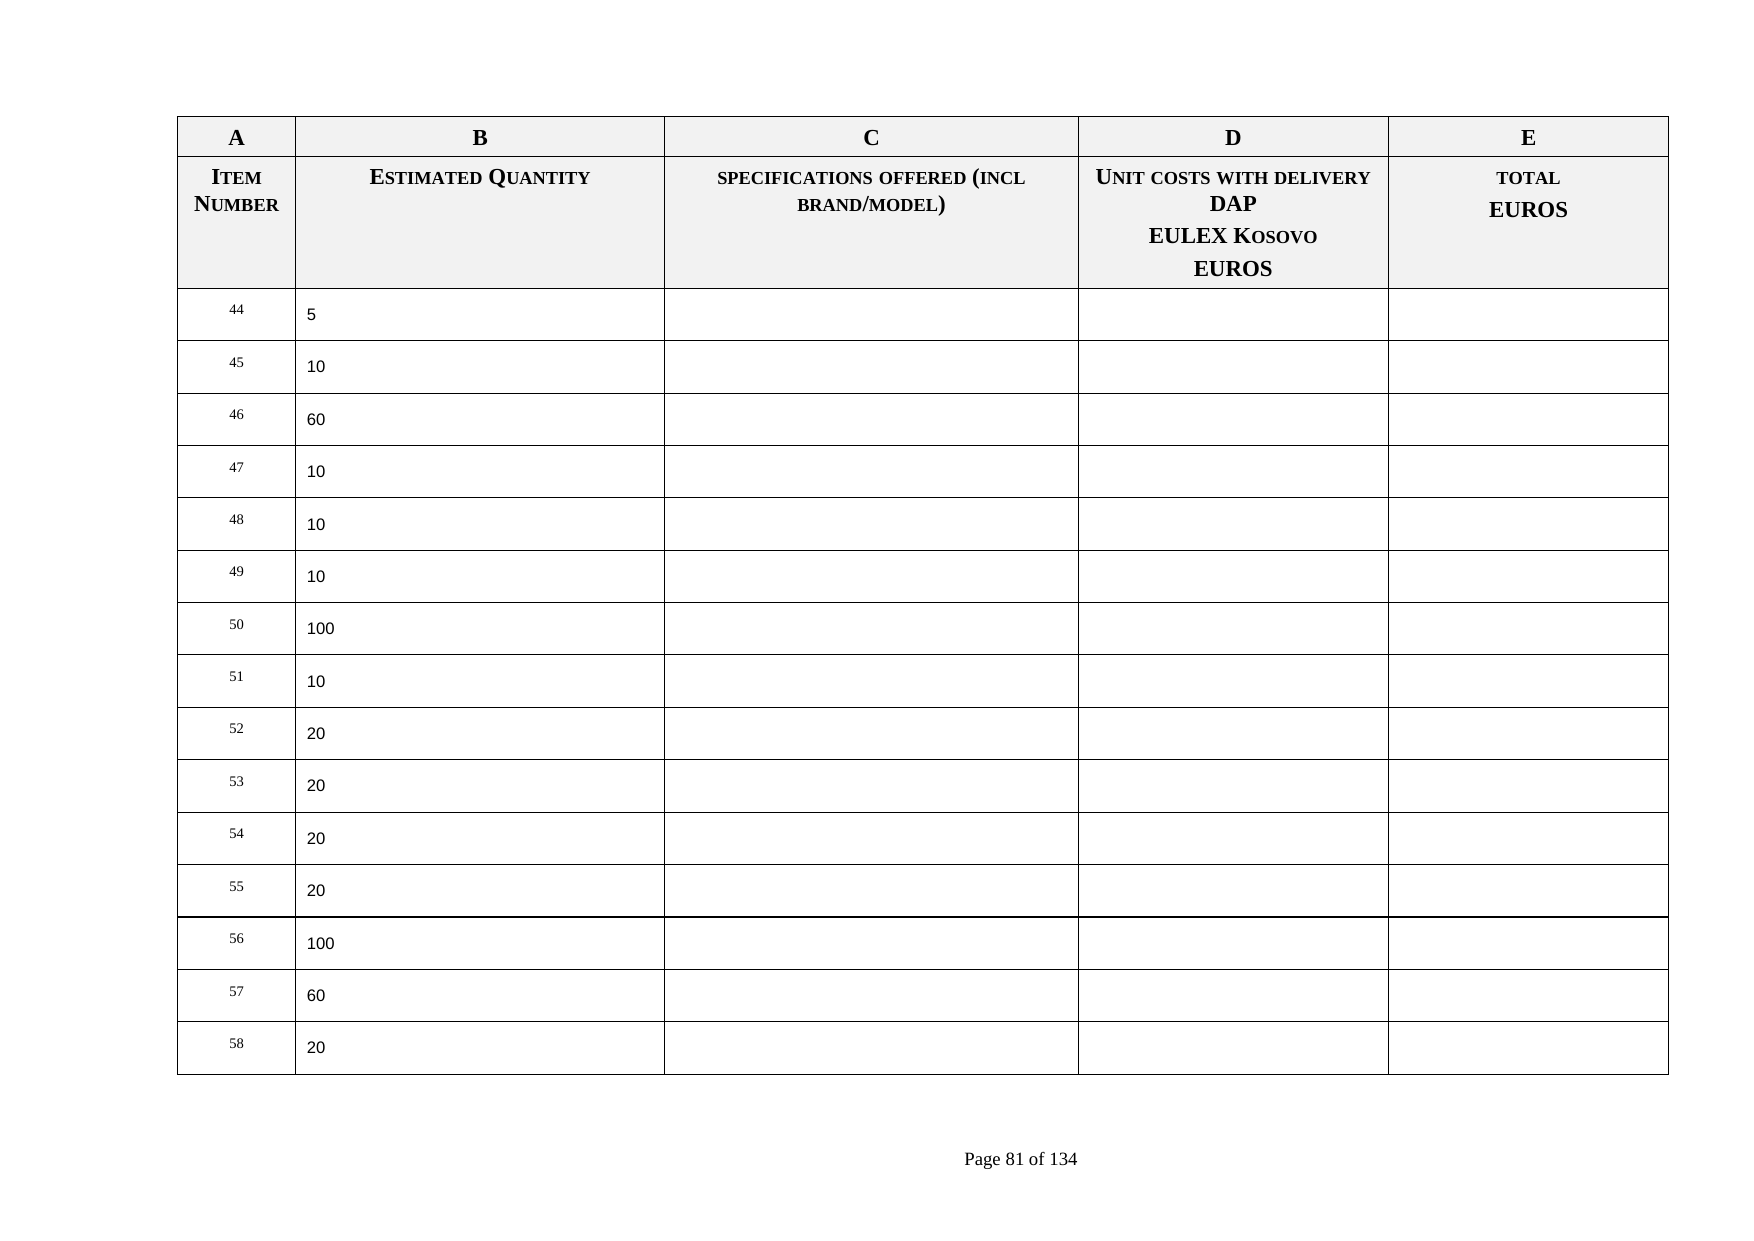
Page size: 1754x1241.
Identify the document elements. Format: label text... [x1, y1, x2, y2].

table_cell total EUROS [1389, 157, 1668, 288]
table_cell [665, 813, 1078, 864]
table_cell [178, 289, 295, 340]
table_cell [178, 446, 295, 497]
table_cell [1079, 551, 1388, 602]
table_header A [178, 117, 295, 156]
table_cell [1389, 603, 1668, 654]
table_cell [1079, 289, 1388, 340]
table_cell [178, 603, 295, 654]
table_header E [1389, 117, 1668, 156]
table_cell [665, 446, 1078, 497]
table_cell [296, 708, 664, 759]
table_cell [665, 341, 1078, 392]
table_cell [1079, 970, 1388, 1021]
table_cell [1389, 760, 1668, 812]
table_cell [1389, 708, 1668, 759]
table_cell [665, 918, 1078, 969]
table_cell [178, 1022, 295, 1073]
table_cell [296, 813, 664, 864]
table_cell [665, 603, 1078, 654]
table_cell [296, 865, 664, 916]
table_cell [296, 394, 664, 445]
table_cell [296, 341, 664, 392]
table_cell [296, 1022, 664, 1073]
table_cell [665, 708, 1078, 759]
table_header B [296, 117, 664, 156]
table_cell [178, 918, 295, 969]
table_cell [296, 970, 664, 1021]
table_cell Item Number [178, 157, 295, 288]
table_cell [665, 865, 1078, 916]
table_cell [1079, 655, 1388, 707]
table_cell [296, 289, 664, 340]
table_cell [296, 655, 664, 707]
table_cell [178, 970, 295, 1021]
table_cell specifications offered (incl brand/model) [665, 157, 1078, 288]
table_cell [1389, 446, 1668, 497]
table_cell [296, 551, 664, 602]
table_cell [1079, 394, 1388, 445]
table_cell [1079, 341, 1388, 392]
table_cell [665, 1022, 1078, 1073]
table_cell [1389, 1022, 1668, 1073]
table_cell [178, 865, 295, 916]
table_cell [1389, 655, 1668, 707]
table_cell Estimated Quantity [296, 157, 664, 288]
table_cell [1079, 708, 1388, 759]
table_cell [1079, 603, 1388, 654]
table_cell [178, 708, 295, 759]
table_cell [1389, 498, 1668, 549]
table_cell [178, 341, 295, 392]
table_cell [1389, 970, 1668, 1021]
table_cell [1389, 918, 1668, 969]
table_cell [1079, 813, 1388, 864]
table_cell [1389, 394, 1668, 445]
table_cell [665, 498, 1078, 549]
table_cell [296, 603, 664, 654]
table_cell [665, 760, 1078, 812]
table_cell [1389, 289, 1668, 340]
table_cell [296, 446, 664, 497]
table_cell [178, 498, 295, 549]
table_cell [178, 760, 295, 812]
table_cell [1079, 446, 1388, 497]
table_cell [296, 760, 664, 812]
table_header D [1079, 117, 1388, 156]
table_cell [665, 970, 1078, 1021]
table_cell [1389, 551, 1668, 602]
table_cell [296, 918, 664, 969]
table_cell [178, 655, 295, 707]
table_header C [665, 117, 1078, 156]
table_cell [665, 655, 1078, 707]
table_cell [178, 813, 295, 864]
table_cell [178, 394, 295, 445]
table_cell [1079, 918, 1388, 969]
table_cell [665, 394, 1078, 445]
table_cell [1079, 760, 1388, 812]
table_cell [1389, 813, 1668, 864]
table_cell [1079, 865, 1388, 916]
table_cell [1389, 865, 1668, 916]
table_cell Unit costs with delivery DAP EULEX Kosovo EUROS [1079, 157, 1388, 288]
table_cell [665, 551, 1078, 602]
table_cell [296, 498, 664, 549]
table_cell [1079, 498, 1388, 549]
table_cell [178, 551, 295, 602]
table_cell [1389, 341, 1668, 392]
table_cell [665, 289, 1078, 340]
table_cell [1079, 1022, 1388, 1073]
